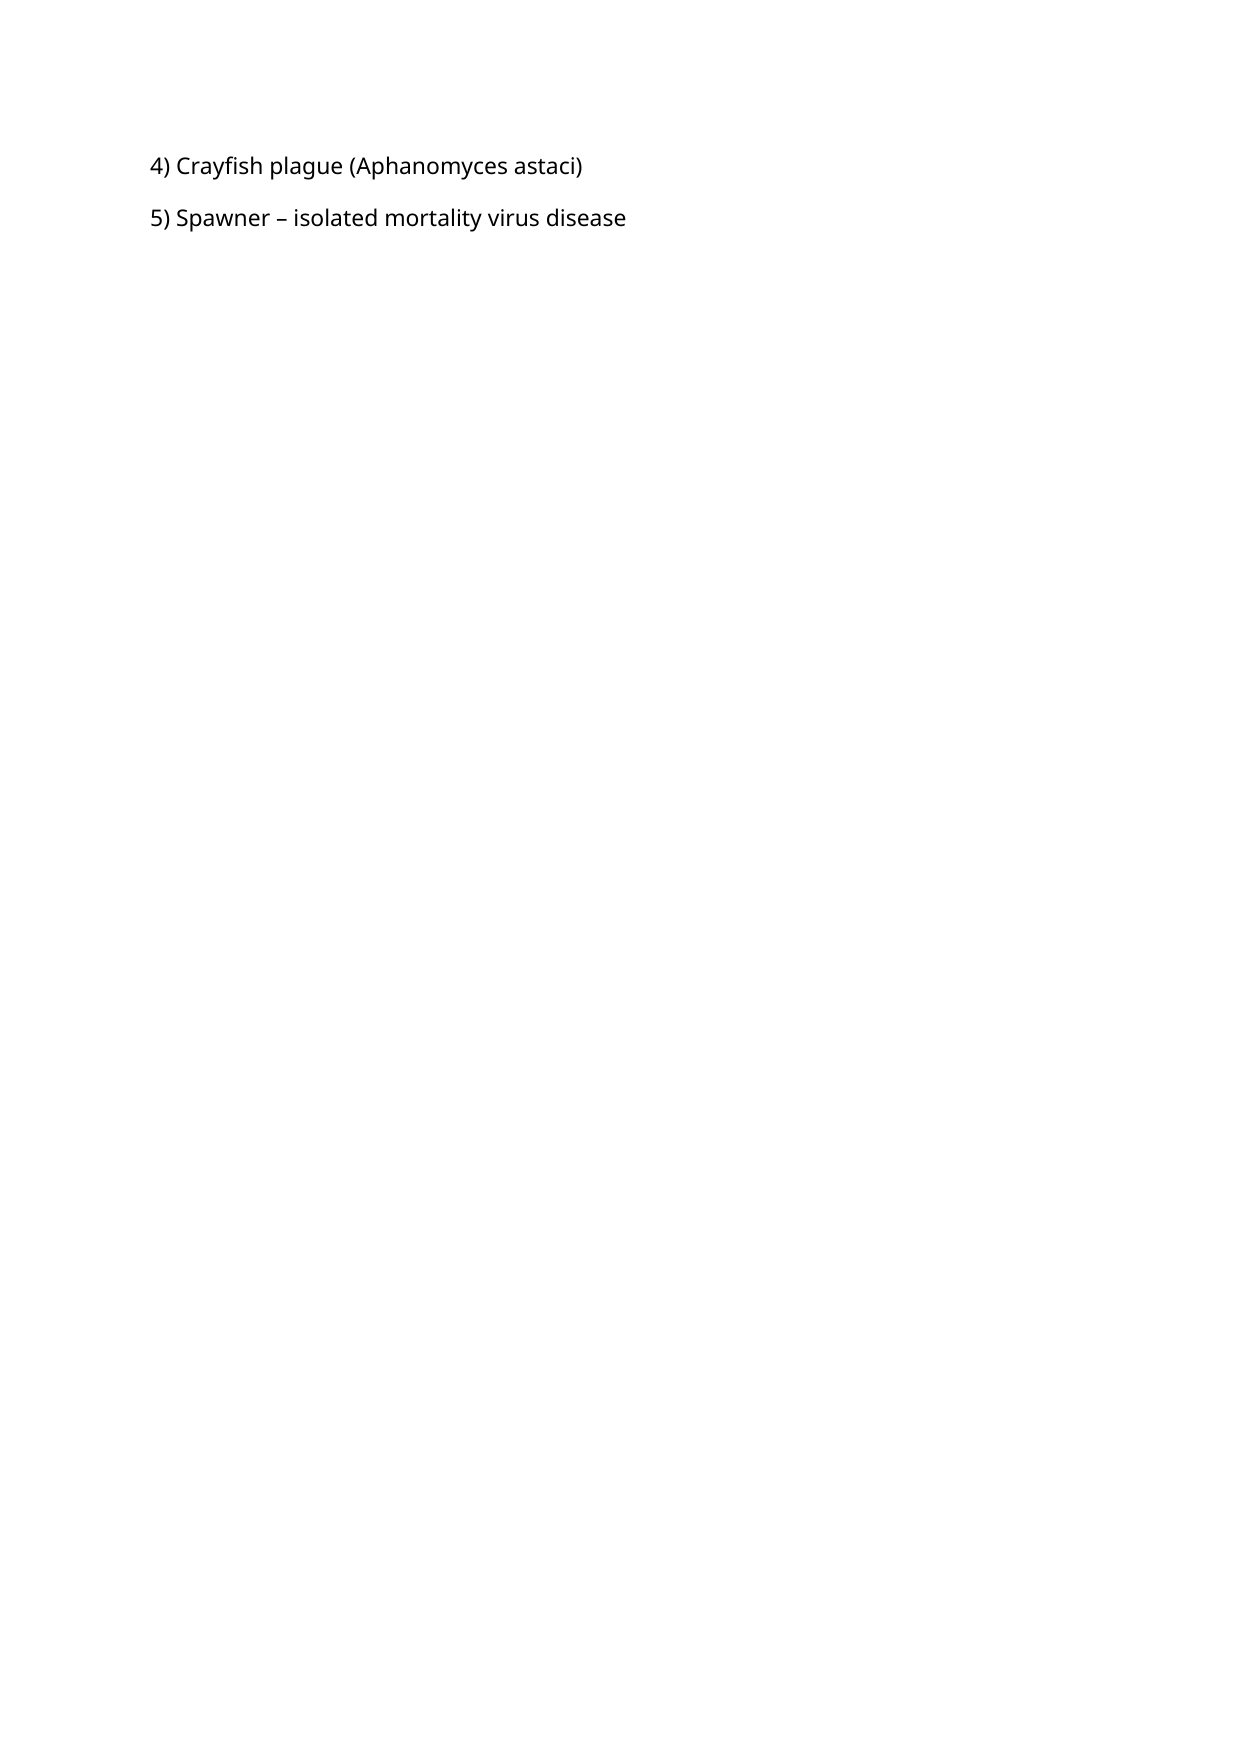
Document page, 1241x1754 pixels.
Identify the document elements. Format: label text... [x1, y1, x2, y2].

text 5) Spawner – isolated mortality virus disease [150, 202, 1090, 233]
text 4) Crayfish plague (Aphanomyces astaci) [150, 150, 1090, 181]
